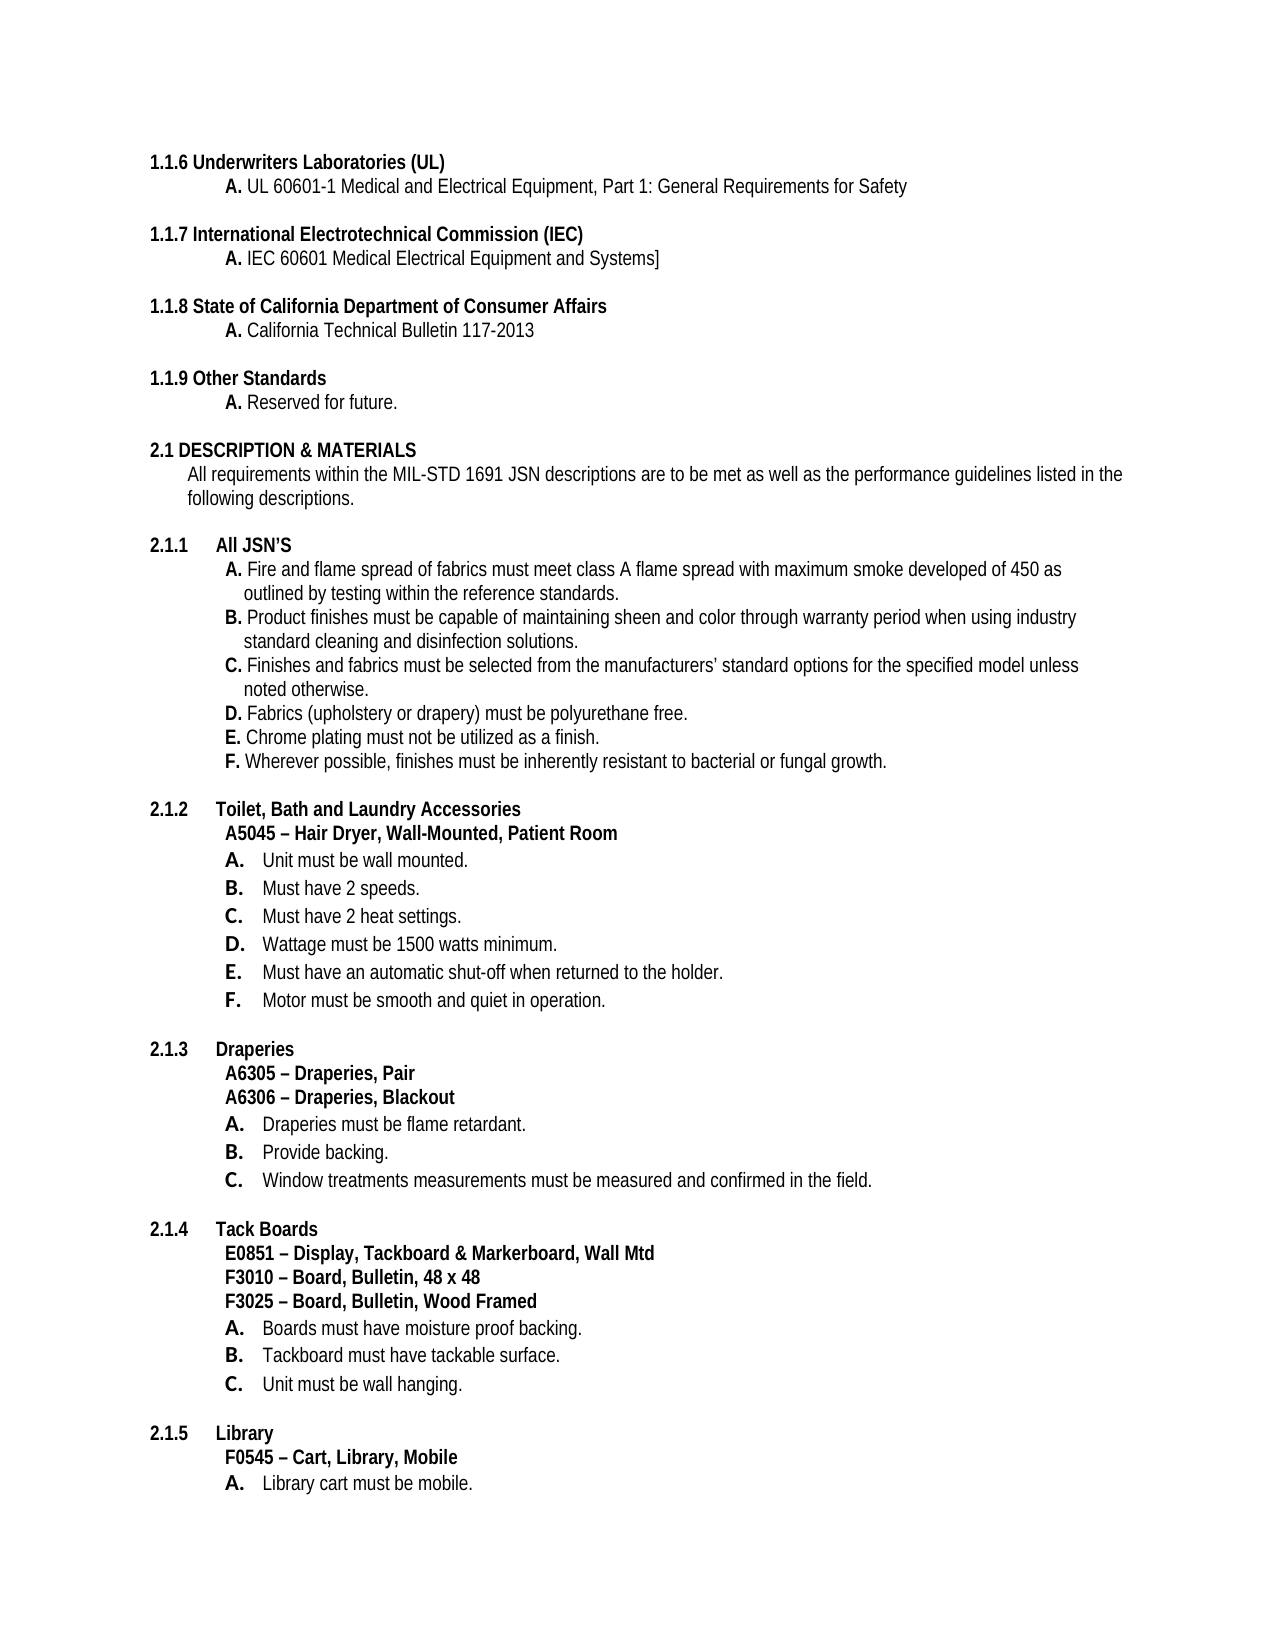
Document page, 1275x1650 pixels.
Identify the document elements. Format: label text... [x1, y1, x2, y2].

list Must have 2 speeds. [225, 873, 1125, 901]
text 1.1.6 Underwriters Laboratories (UL) [150, 150, 1125, 174]
text 1.1.7 International Electrotechnical Commission (IEC) [150, 222, 1125, 246]
list Provide backing. [225, 1137, 1125, 1165]
list 2.1.3 Draperies [150, 1037, 1125, 1061]
list F. Wherever possible, finishes must be inherently resistant to bacterial or fungal growth. [225, 749, 1125, 773]
list E0851 – Display, Tackboard & Markerboard, Wall Mtd [159, 1241, 1125, 1265]
list 2.1.2 Toilet, Bath and Laundry Accessories [150, 797, 1125, 821]
list 2.1.1 All JSN’S [150, 533, 1125, 557]
list F3025 – Board, Bulletin, Wood Framed [159, 1289, 1125, 1313]
text A. California Technical Bulletin 117-2013 [225, 318, 1125, 342]
text 1.1.8 State of California Department of Consumer Affairs [150, 294, 1125, 318]
list Motor must be smooth and quiet in operation. [225, 985, 1125, 1013]
text All requirements within the MIL-STD 1691 JSN descriptions are to be met as well as the performance guidelines listed in the following descriptions. [187, 461, 1125, 509]
text 2.1 DESCRIPTION & MATERIALS [150, 437, 1125, 461]
list F3010 – Board, Bulletin, 48 x 48 [159, 1265, 1125, 1289]
list A6306 – Draperies, Blackout [159, 1085, 1125, 1109]
list Unit must be wall mounted. [225, 845, 1125, 873]
list A. Fire and flame spread of fabrics must meet class A flame spread with maximum smoke developed of 450 as outlined by testing within the reference standards. [178, 557, 1125, 605]
list Unit must be wall hanging. [225, 1369, 1125, 1397]
list 2.1.4 Tack Boards [150, 1217, 1125, 1241]
text 1.1.9 Other Standards [150, 366, 1125, 389]
list Draperies must be flame retardant. [225, 1109, 1125, 1137]
list B. Product finishes must be capable of maintaining sheen and color through warranty period when using industry standard cleaning and disinfection solutions. [225, 605, 1125, 653]
list Library cart must be mobile. [225, 1468, 1125, 1497]
text A. UL 60601-1 Medical and Electrical Equipment, Part 1: General Requirements for Safety [225, 174, 1125, 198]
list C. Finishes and fabrics must be selected from the manufacturers’ standard options for the specified model unless noted otherwise. [225, 653, 1125, 701]
text A. Reserved for future. [225, 389, 1125, 413]
list D. Fabrics (upholstery or drapery) must be polyurethane free. [225, 701, 1125, 725]
list A5045 – Hair Dryer, Wall-Mounted, Patient Room [150, 821, 1125, 845]
list A6305 – Draperies, Pair [159, 1061, 1125, 1085]
list 2.1.5 Library [150, 1421, 1125, 1444]
list Tackboard must have tackable surface. [225, 1341, 1125, 1369]
list F0545 – Cart, Library, Mobile [159, 1444, 1125, 1468]
list Boards must have moisture proof backing. [225, 1313, 1125, 1341]
text A. IEC 60601 Medical Electrical Equipment and Systems] [225, 246, 1125, 270]
list Must have an automatic shut-off when returned to the holder. [225, 957, 1125, 985]
list Window treatments measurements must be measured and confirmed in the field. [225, 1165, 1125, 1193]
list E. Chrome plating must not be utilized as a finish. [225, 725, 1125, 749]
list Must have 2 heat settings. [225, 901, 1125, 929]
list Wattage must be 1500 watts minimum. [225, 929, 1125, 957]
